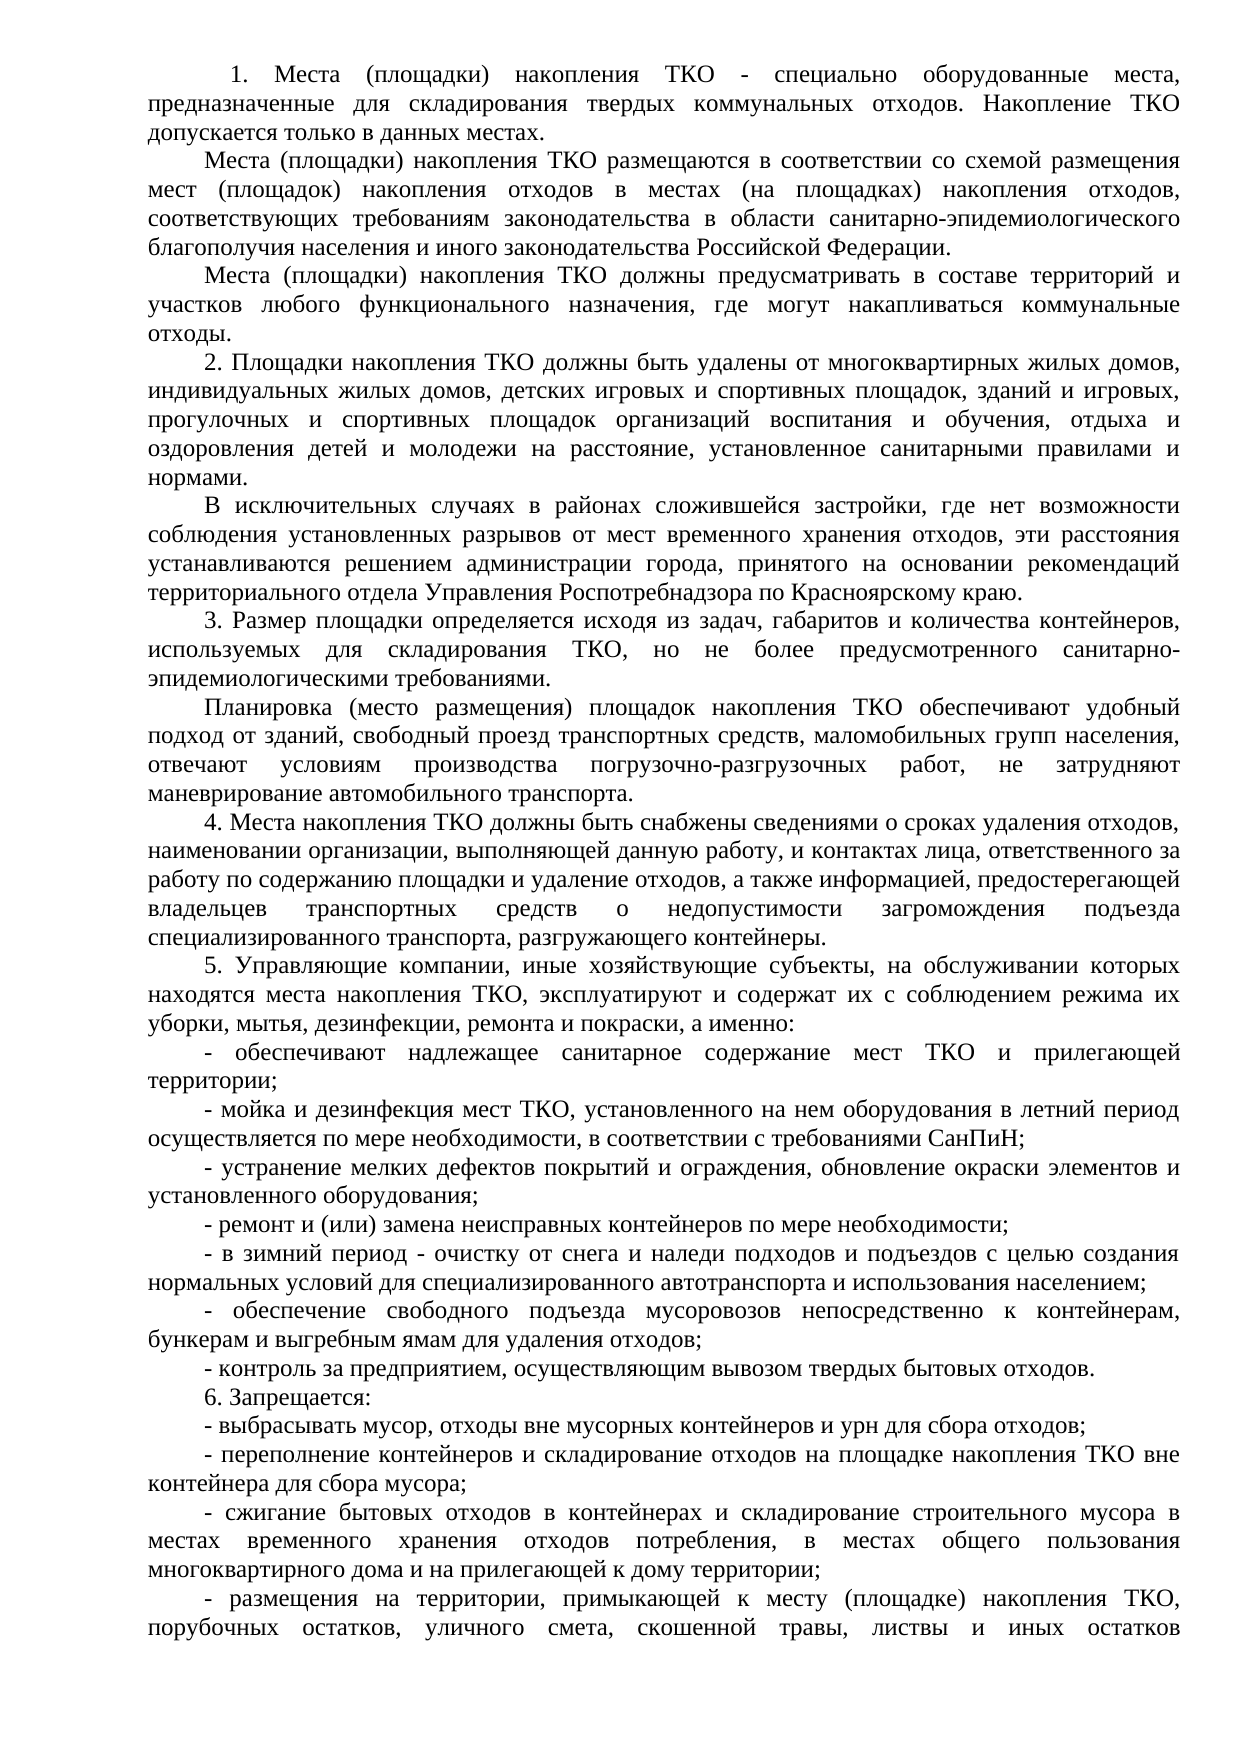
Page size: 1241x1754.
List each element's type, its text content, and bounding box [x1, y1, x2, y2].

text - в зимний период - очистку от снега и наледи подходов и подъездов с целью создания нормальных условий для специализированного автотранспорта и использования населением; [148, 1238, 1181, 1295]
text - ремонт и (или) замена неисправных контейнеров по мере необходимости; [148, 1209, 1181, 1238]
text Места (площадки) накопления ТКО размещаются в соответствии со схемой размещения мест (площадок) накопления отходов в местах (на площадках) накопления отходов, соответствующих требованиям законодательства в области санитарно-эпидемиологического благополучия населения и иного законодательства Российской Федерации. [148, 145, 1181, 260]
text Планировка (место размещения) площадок накопления ТКО обеспечивают удобный подход от зданий, свободный проезд транспортных средств, маломобильных групп населения, отвечают условиям производства погрузочно-разгрузочных работ, не затрудняют маневрирование автомобильного транспорта. [148, 692, 1181, 807]
text - сжигание бытовых отходов в контейнерах и складирование строительного мусора в местах временного хранения отходов потребления, в местах общего пользования многоквартирного дома и на прилегающей к дому территории; [148, 1497, 1181, 1583]
text - устранение мелких дефектов покрытий и ограждения, обновление окраски элементов и установленного оборудования; [148, 1152, 1181, 1209]
text 3. Размер площадки определяется исходя из задач, габаритов и количества контейнеров, используемых для складирования ТКО, но не более предусмотренного санитарно-эпидемиологическими требованиями. [148, 605, 1181, 692]
text - обеспечение свободного подъезда мусоровозов непосредственно к контейнерам, бункерам и выгребным ямам для удаления отходов; [148, 1295, 1181, 1353]
text 4. Места накопления ТКО должны быть снабжены сведениями о сроках удаления отходов, наименовании организации, выполняющей данную работу, и контактах лица, ответственного за работу по содержанию площадки и удаление отходов, а также информацией, предостерегающей владельцев транспортных средств о недопустимости загромождения подъезда специализированного транспорта, разгружающего контейнеры. [148, 807, 1181, 950]
text - обеспечивают надлежащее санитарное содержание мест ТКО и прилегающей территории; [148, 1037, 1181, 1094]
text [148, 1583, 1181, 1640]
text 2. Площадки накопления ТКО должны быть удалены от многоквартирных жилых домов, индивидуальных жилых домов, детских игровых и спортивных площадок, зданий и игровых, прогулочных и спортивных площадок организаций воспитания и обучения, отдыха и оздоровления детей и молодежи на расстояние, установленное санитарными правилами и нормами. [148, 347, 1181, 490]
text - мойка и дезинфекция мест ТКО, установленного на нем оборудования в летний период осуществляется по мере необходимости, в соответствии с требованиями СанПиН; [148, 1094, 1181, 1152]
text 5. Управляющие компании, иные хозяйствующие субъекты, на обслуживании которых находятся места накопления ТКО, эксплуатируют и содержат их с соблюдением режима их уборки, мытья, дезинфекции, ремонта и покраски, а именно: [148, 950, 1181, 1037]
text В исключительных случаях в районах сложившейся застройки, где нет возможности соблюдения установленных разрывов от мест временного хранения отходов, эти расстояния устанавливаются решением администрации города, принятого на основании рекомендаций территориального отдела Управления Роспотребнадзора по Красноярскому краю. [148, 490, 1181, 605]
text 6. Запрещается: [148, 1382, 1181, 1410]
text Места (площадки) накопления ТКО должны предусматривать в составе территорий и участков любого функционального назначения, где могут накапливаться коммунальные отходы. [148, 260, 1181, 347]
text 1. Места (площадки) накопления ТКО - специально оборудованные места, предназначенные для складирования твердых коммунальных отходов. Накопление ТКО допускается только в данных местах. [148, 59, 1181, 145]
text - выбрасывать мусор, отходы вне мусорных контейнеров и урн для сбора отходов; [148, 1410, 1181, 1439]
text - переполнение контейнеров и складирование отходов на площадке накопления ТКО вне контейнера для сбора мусора; [148, 1439, 1181, 1497]
text - контроль за предприятием, осуществляющим вывозом твердых бытовых отходов. [148, 1353, 1181, 1382]
